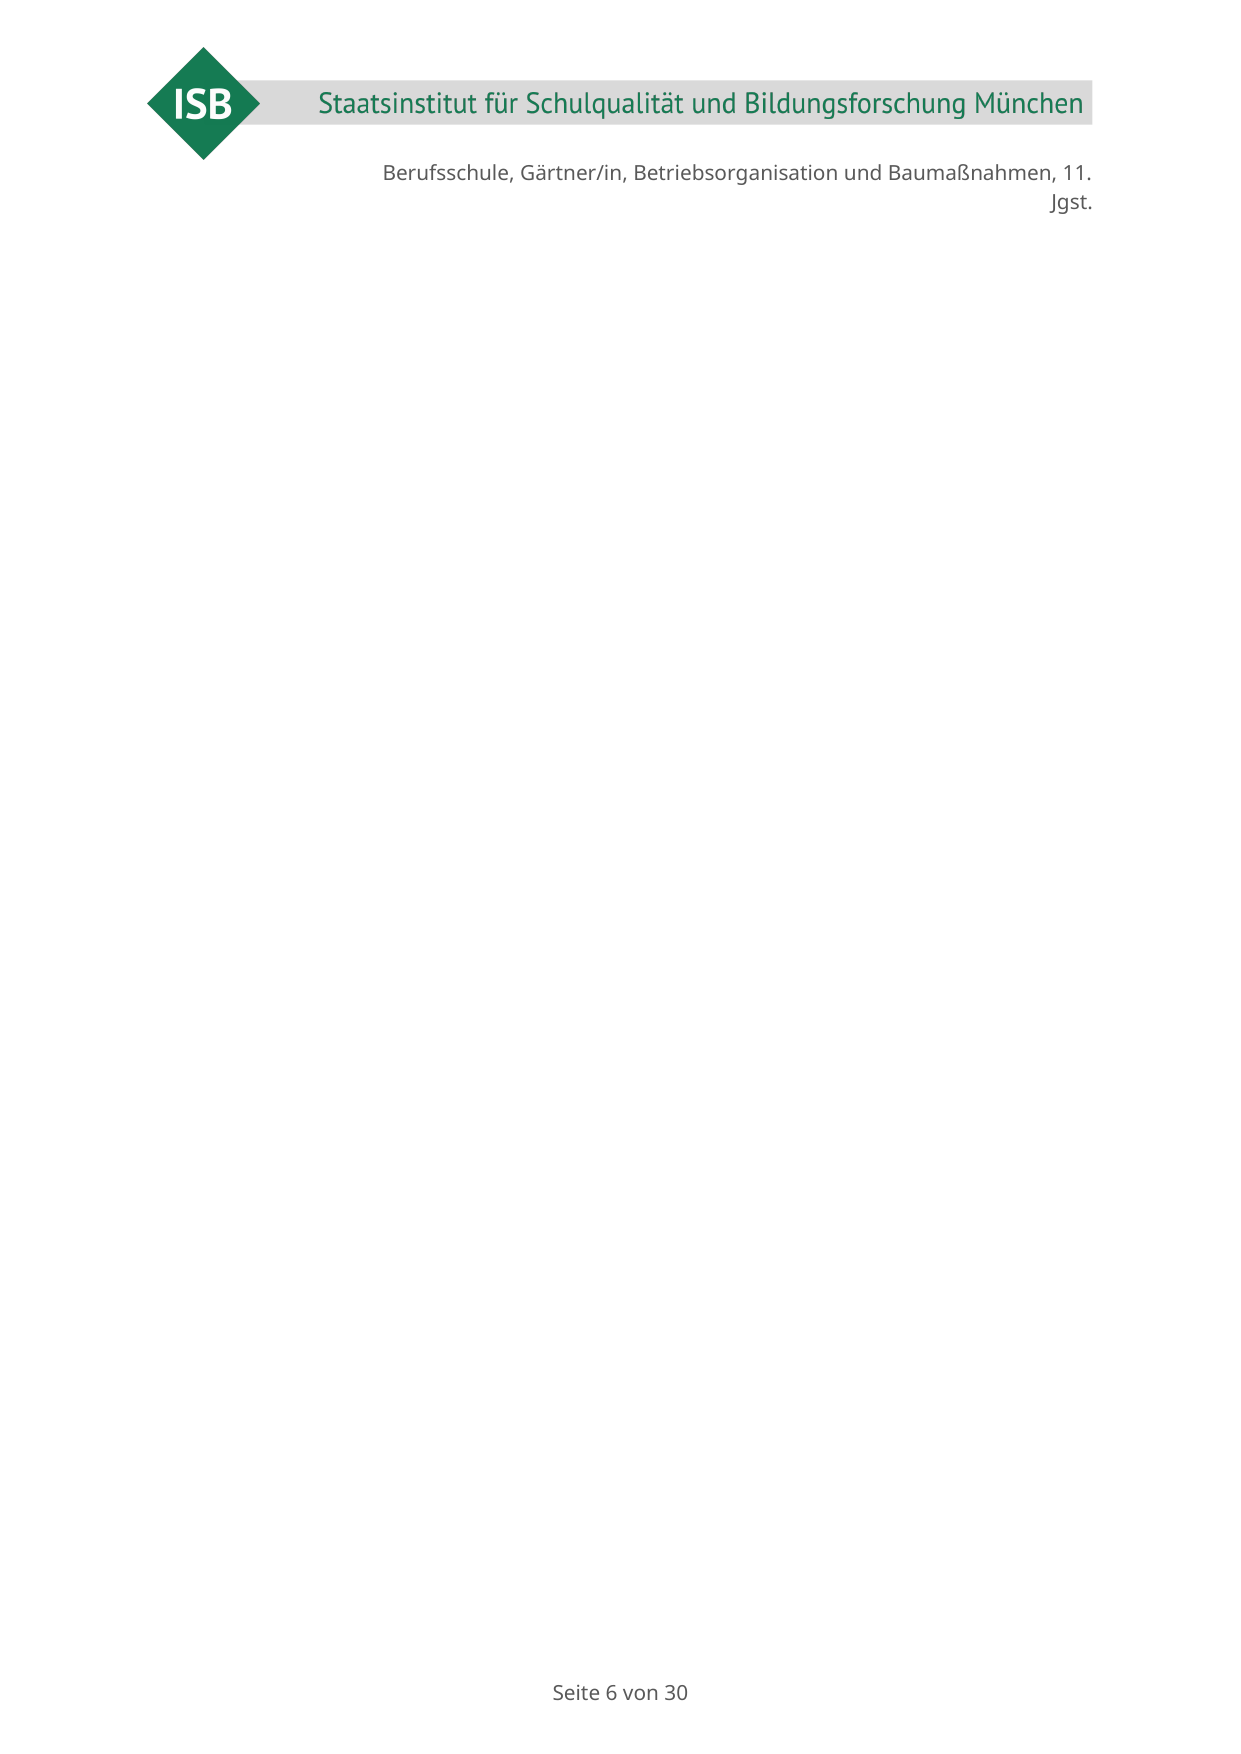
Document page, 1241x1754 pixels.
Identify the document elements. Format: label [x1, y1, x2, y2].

picture [147, 47, 260, 160]
picture [316, 92, 1085, 119]
